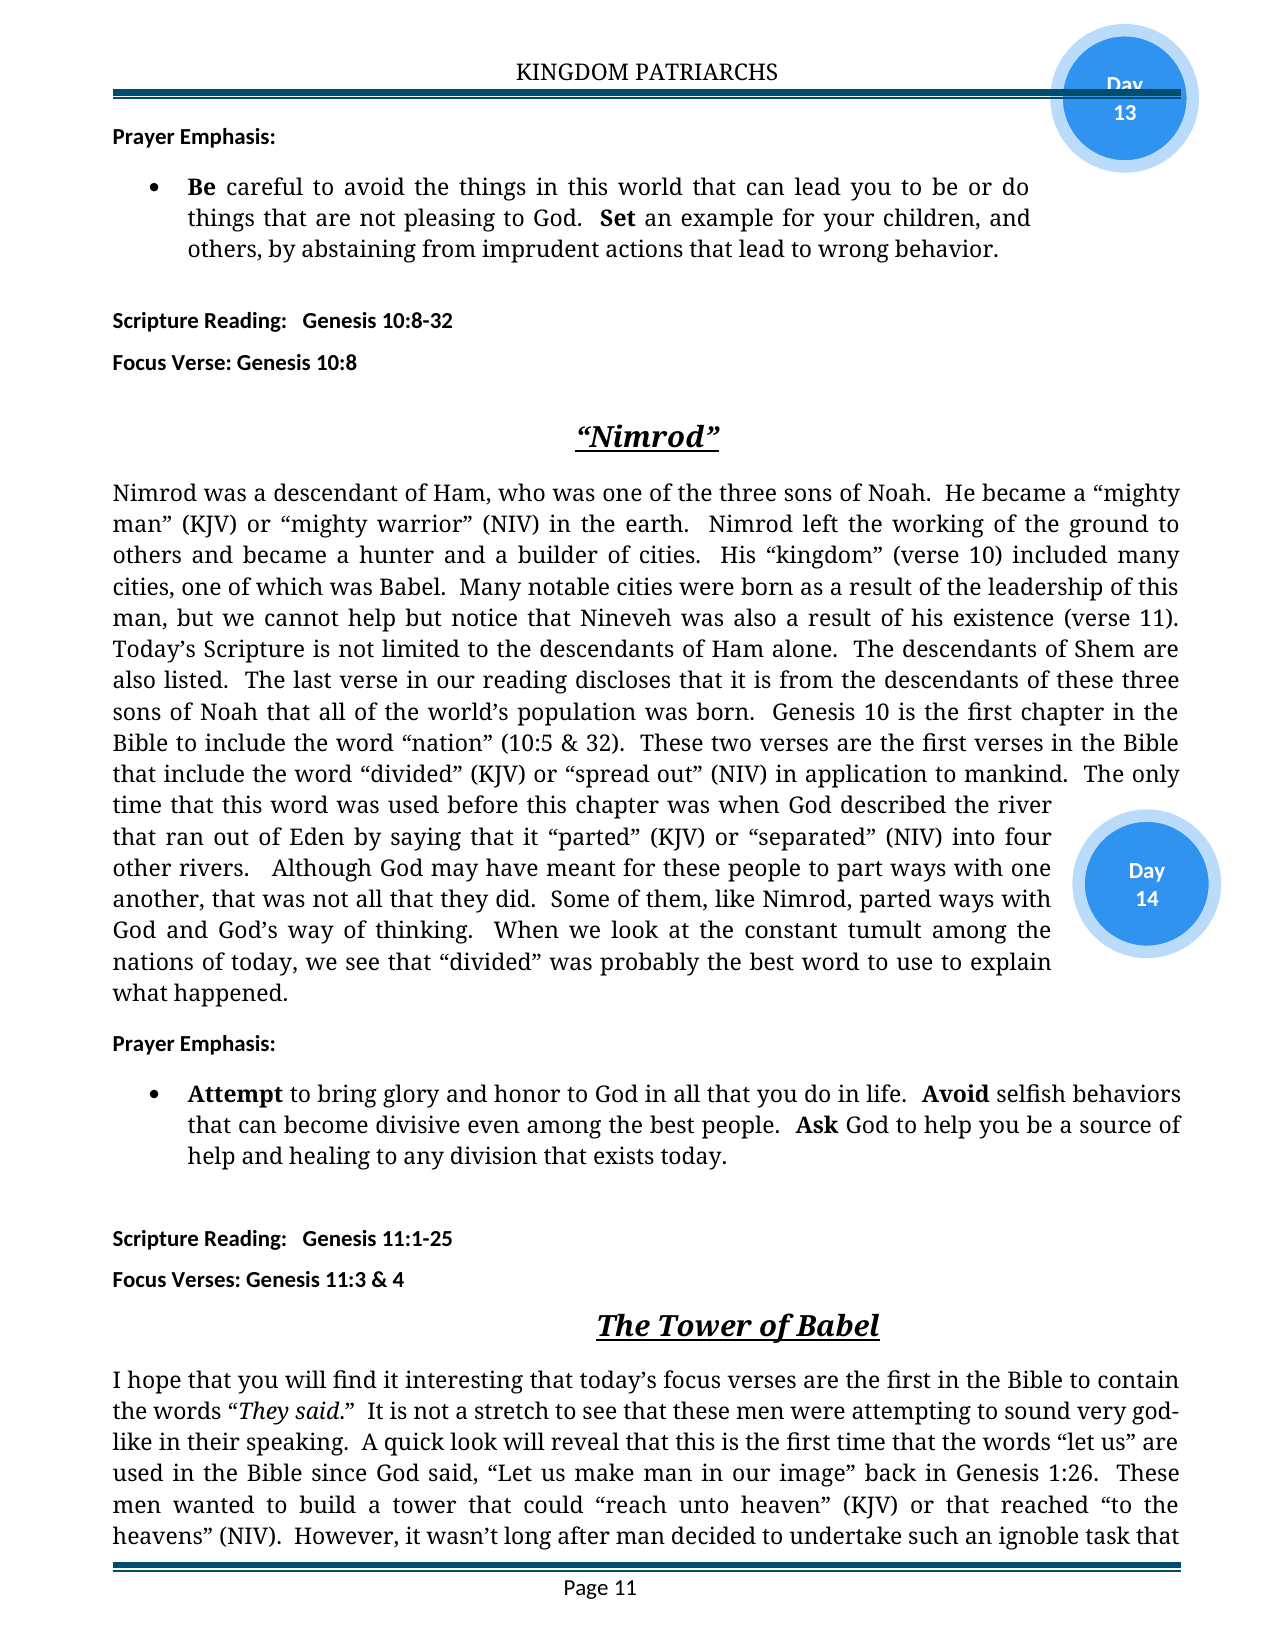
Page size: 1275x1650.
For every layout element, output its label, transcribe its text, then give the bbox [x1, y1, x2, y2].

text Prayer Emphasis: [112, 122, 1181, 150]
list Be careful to avoid the things in this world that can lead you to be or do things that are not pleasing to God. Set an example for your children, and others, by abstaining from imprudent actions that lead to wrong behavior. [150, 171, 1181, 264]
text Prayer Emphasis: [112, 1029, 1181, 1057]
text Nimrod was a descendant of Ham, who was one of the three sons of Noah. He became a “mighty man” (KJV) or “mighty warrior” (NIV) in the earth. Nimrod left the working of the ground to others and became a hunter and a builder of cities. His “kingdom” (verse 10) included many cities, one of which was Babel. Many notable cities were born as a result of the leadership of this man, but we cannot help but notice that Nineveh was also a result of his existence (verse 11). Today’s Scripture is not limited to the descendants of Ham alone. The descendants of Shem are also listed. The last verse in our reading discloses that it is from the descendants of these three sons of Noah that all of the world’s population was born. Genesis 10 is the first chapter in the Bible to include the word “nation” (10:5 & 32). These two verses are the first verses in the Bible that include the word “divided” (KJV) or “spread out” (NIV) in application to mankind. The only time that this word was used before this chapter was when God described the river that ran out of Eden by saying that it “parted” (KJV) or “separated” (NIV) into four other rivers. Although God may have meant for these people to part ways with one another, that was not all that they did. Some of them, like Nimrod, parted ways with God and God’s way of thinking. When we look at the constant tumult among the nations of today, we see that “divided” was probably the best word to use to explain what happened. [112, 477, 1181, 1008]
text Scripture Reading: Genesis 11:1-25 [112, 1224, 1181, 1252]
list “Nimrod” [112, 416, 1181, 456]
list Attempt to bring glory and honor to God in all that you do in life. Avoid selfish behaviors that can become divisive even among the best people. Ask God to help you be a source of help and healing to any division that exists today. [150, 1078, 1181, 1171]
text Focus Verses: Genesis 11:3 & 4 [112, 1265, 1181, 1293]
list Focus Verse: Genesis 10:8 [112, 348, 1181, 376]
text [112, 1363, 1181, 1551]
list Scripture Reading: Genesis 10:8-32 [112, 306, 1181, 334]
text The Tower of Babel [112, 1305, 1181, 1345]
